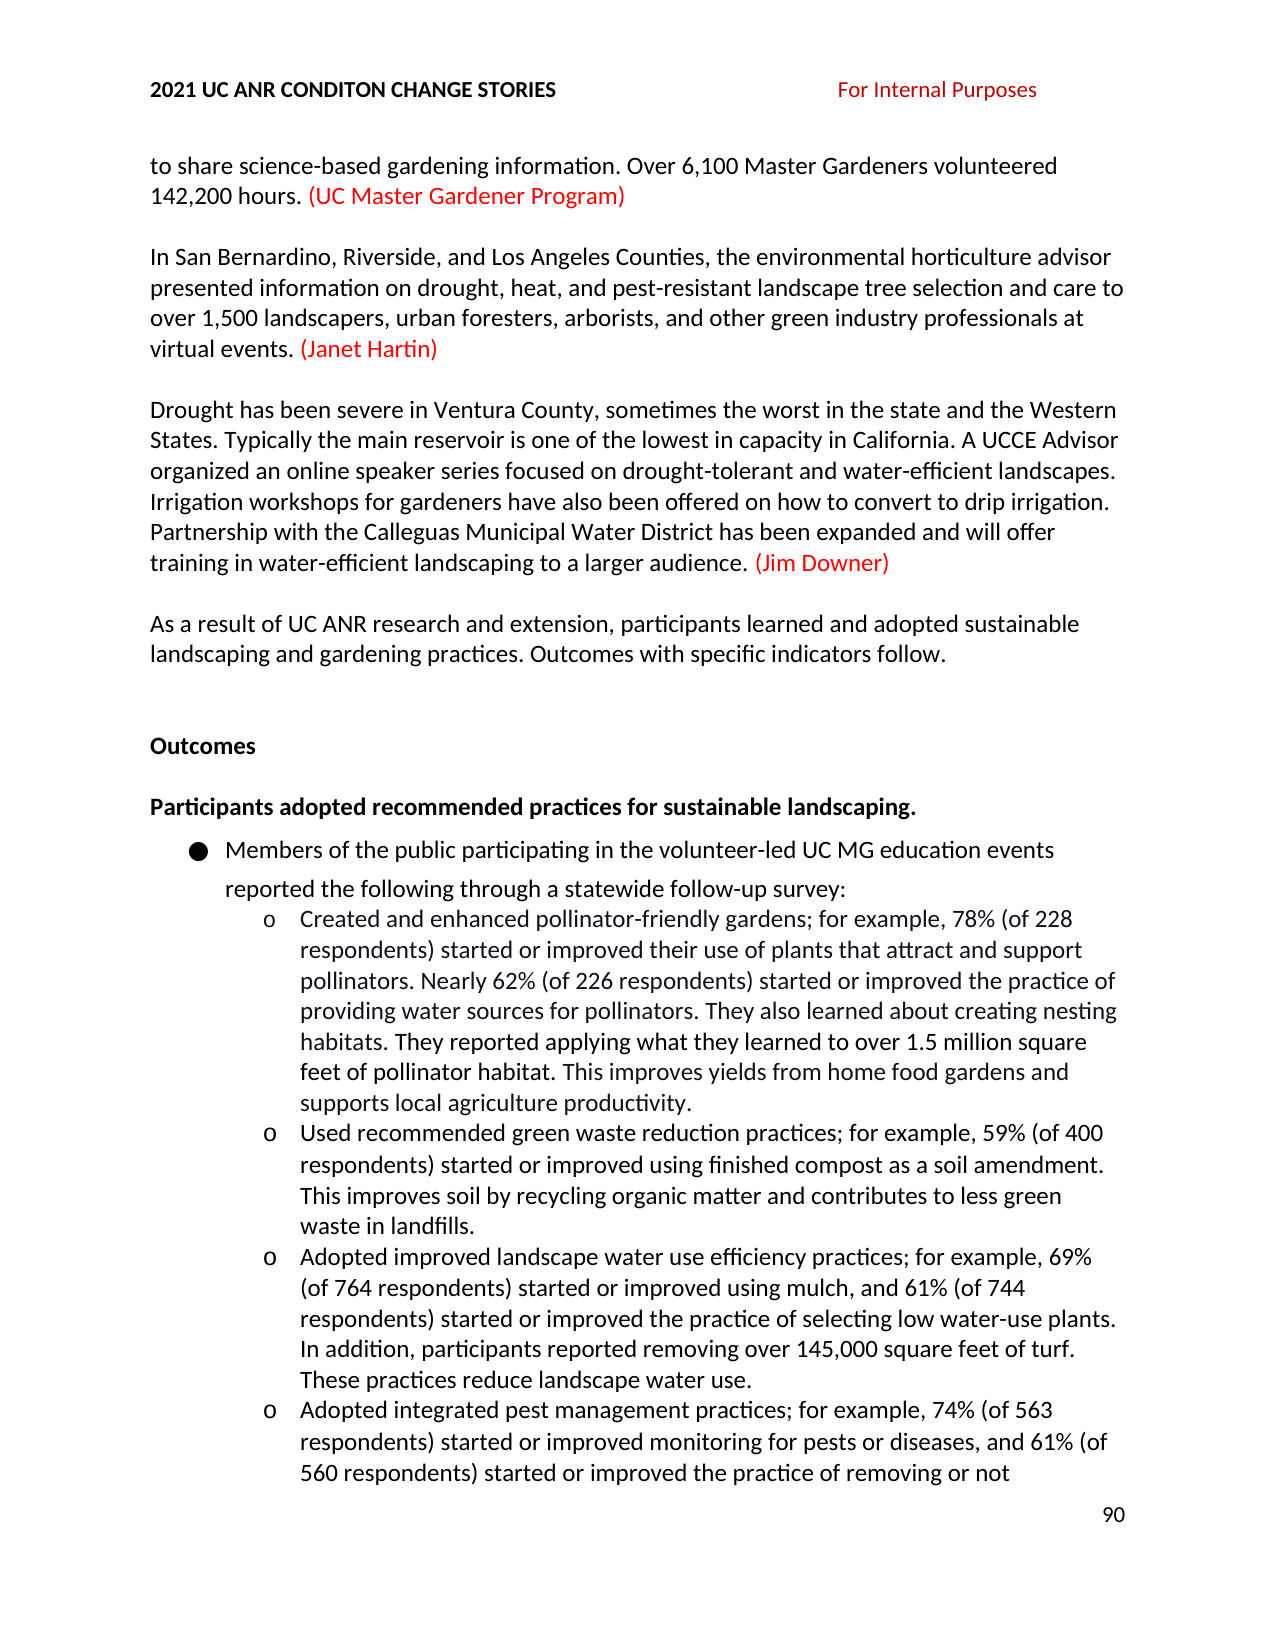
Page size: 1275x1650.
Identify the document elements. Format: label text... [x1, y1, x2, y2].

list Adopted improved landscape water use efficiency practices; for example, 69% (of 764 respondents) started or improved using mulch, and 61% (of 744 respondents) started or improved the practice of selecting low water-use plants. In addition, participants reported removing over 145,000 square feet of turf. These practices reduce landscape water use. [262, 1241, 1125, 1395]
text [150, 150, 1125, 211]
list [262, 1395, 1125, 1487]
text Outcomes [150, 730, 1125, 760]
list Used recommended green waste reduction practices; for example, 59% (of 400 respondents) started or improved using finished compost as a soil amendment. This improves soil by recycling organic matter and contributes to less green waste in landfills. [262, 1117, 1125, 1241]
list Created and enhanced pollinator-friendly gardens; for example, 78% (of 228 respondents) started or improved their use of plants that attract and support pollinators. Nearly 62% (of 226 respondents) started or improved the practice of providing water sources for pollinators. They also learned about creating nesting habitats. They reported applying what they learned to over 1.5 million square feet of pollinator habitat. This improves yields from home food gardens and supports local agriculture productivity. [262, 903, 1125, 1117]
text Participants adopted recommended practices for sustainable landscaping. [150, 791, 1125, 821]
list Members of the public participating in the volunteer-led UC MG education events reported the following through a statewide follow-up survey: [187, 821, 1125, 903]
text Drought has been severe in Ventura County, sometimes the worst in the state and the Western States. Typically the main reservoir is one of the lowest in capacity in California. A UCCE Advisor organized an online speaker series focused on drought-tolerant and water-efficient landscapes. Irrigation workshops for gardeners have also been offered on how to convert to drip irrigation. Partnership with the Calleguas Municipal Water District has been expanded and will offer training in water-efficient landscaping to a larger audience. (Jim Downer) [150, 394, 1125, 577]
text As a result of UC ANR research and extension, participants learned and adopted sustainable landscaping and gardening practices. Outcomes with specific indicators follow. [150, 608, 1125, 669]
text In San Bernardino, Riverside, and Los Angeles Counties, the environmental horticulture advisor presented information on drought, heat, and pest-resistant landscape tree selection and care to over 1,500 landscapers, urban foresters, arborists, and other green industry professionals at virtual events. (Janet Hartin) [150, 242, 1125, 364]
